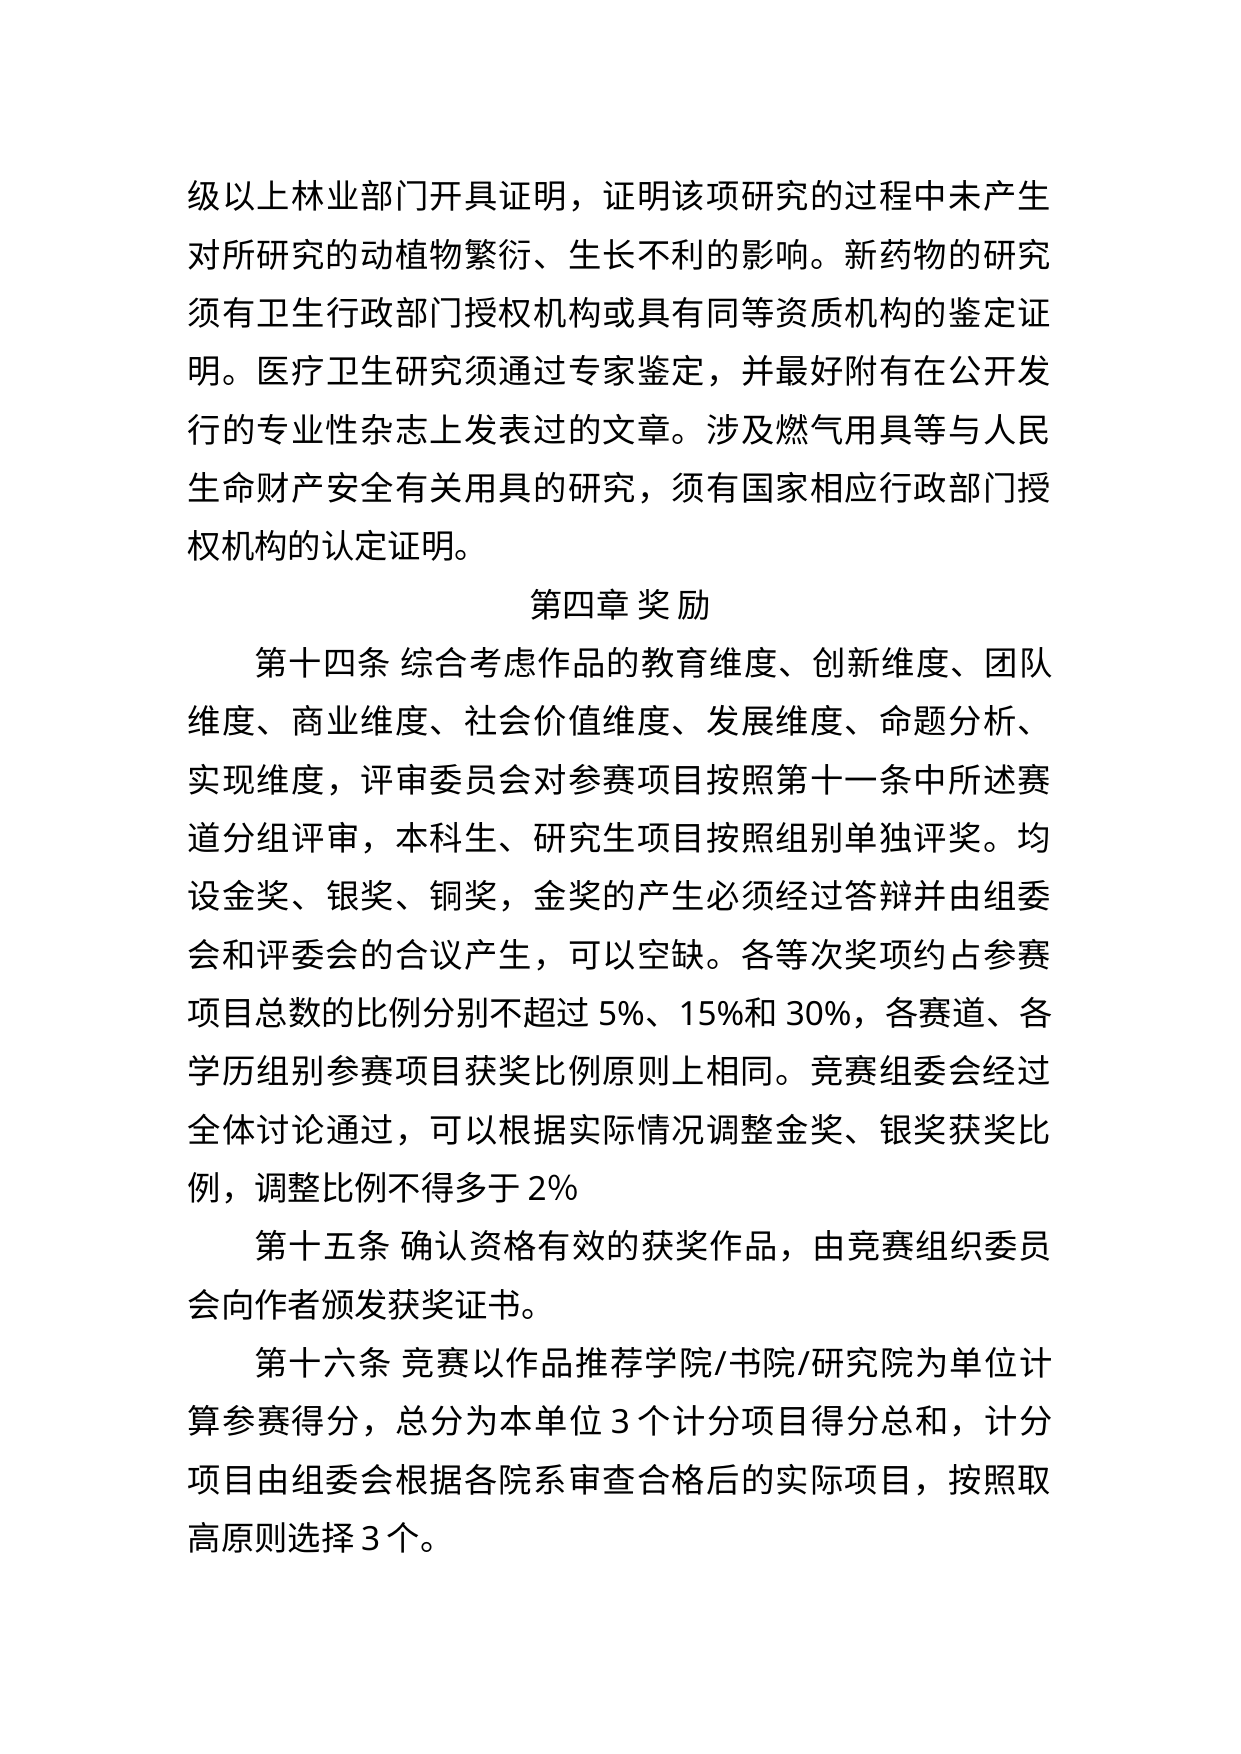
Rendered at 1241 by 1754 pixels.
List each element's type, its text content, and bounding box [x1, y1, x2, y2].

text 第十四条 综合考虑作品的教育维度、创新维度、团队维度、商业维度、社会价值维度、发展维度、命题分析、实现维度，评审委员会对参赛项目按照第十一条中所述赛道分组评审，本科生、研究生项目按照组别单独评奖。均设金奖、银奖、铜奖，金奖的产生必须经过答辩并由组委会和评委会的合议产生，可以空缺。各等次奖项约占参赛项目总数的比例分别不超过 5%、15%和 30%，各赛道、各学历组别参赛项目获奖比例原则上相同。竞赛组委会经过全体讨论通过，可以根据实际情况调整金奖、银奖获奖比例，调整比例不得多于2％ [187, 629, 1053, 1212]
text 第十六条 竞赛以作品推荐学院/书院/研究院为单位计算参赛得分，总分为本单位3个计分项目得分总和，计分项目由组委会根据各院系审查合格后的实际项目，按照取高原则选择3个。 [187, 1329, 1053, 1562]
text 第十五条 确认资格有效的获奖作品，由竞赛组织委员会向作者颁发获奖证书。 [187, 1212, 1053, 1329]
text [187, 162, 1053, 570]
text 第四章 奖 励 [187, 570, 1053, 629]
